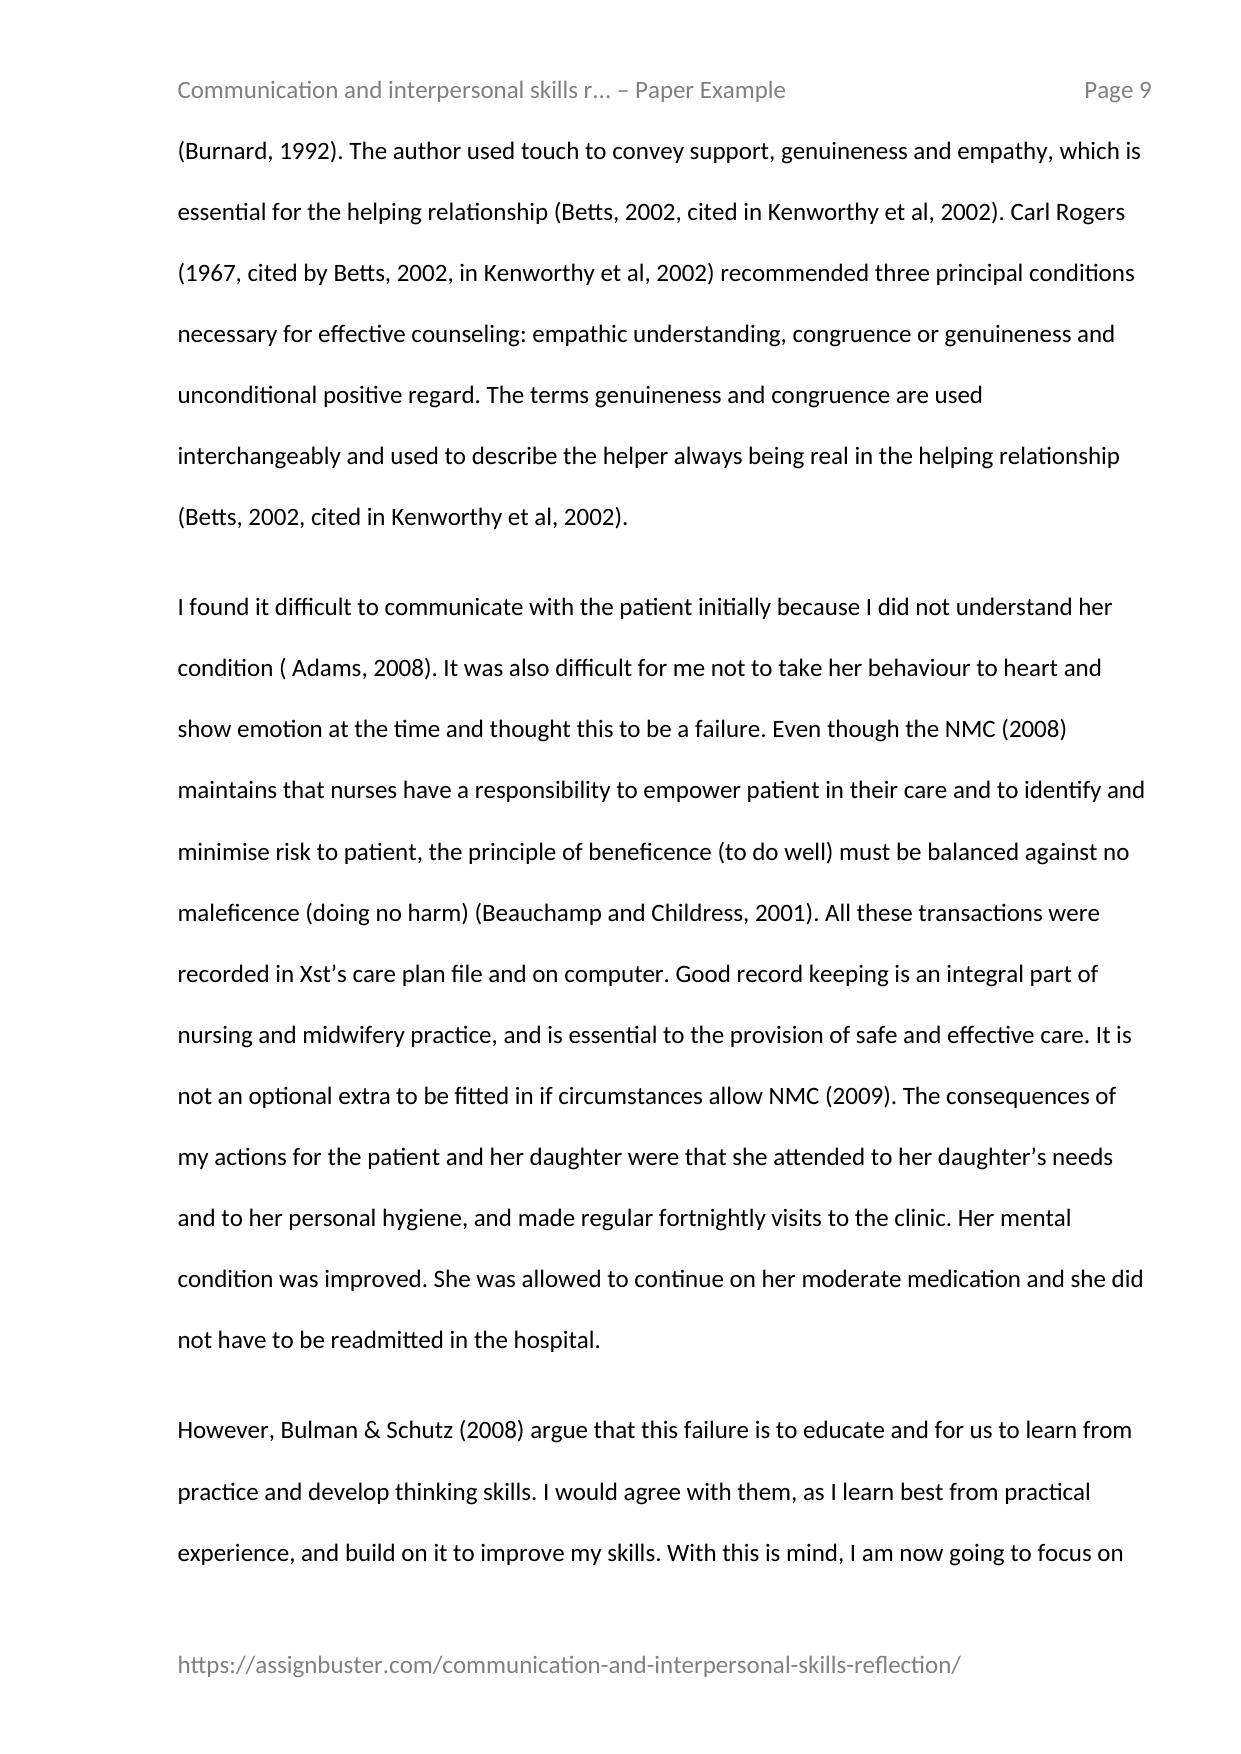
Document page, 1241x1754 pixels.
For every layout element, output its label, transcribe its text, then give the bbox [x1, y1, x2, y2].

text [177, 135, 1152, 532]
text I found it difficult to communicate with the patient initially because I did not understand her condition ( Adams, 2008). It was also difficult for me not to take her behaviour to heart and show emotion at the time and thought this to be a failure. Even though the NMC (2008) maintains that nurses have a responsibility to empower patient in their care and to identify and minimise risk to patient, the principle of beneficence (to do well) must be balanced against no maleficence (doing no harm) (Beauchamp and Childress, 2001). All these transactions were recorded in Xst’s care plan file and on computer. Good record keeping is an integral part of nursing and midwifery practice, and is essential to the provision of safe and effective care. It is not an optional extra to be fitted in if circumstances allow NMC (2009). The consequences of my actions for the patient and her daughter were that she attended to her daughter’s needs and to her personal hygiene, and made regular fortnightly visits to the clinic. Her mental condition was improved. She was allowed to continue on her moderate medication and she did not have to be readmitted in the hospital. [177, 592, 1152, 1354]
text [177, 1414, 1152, 1567]
